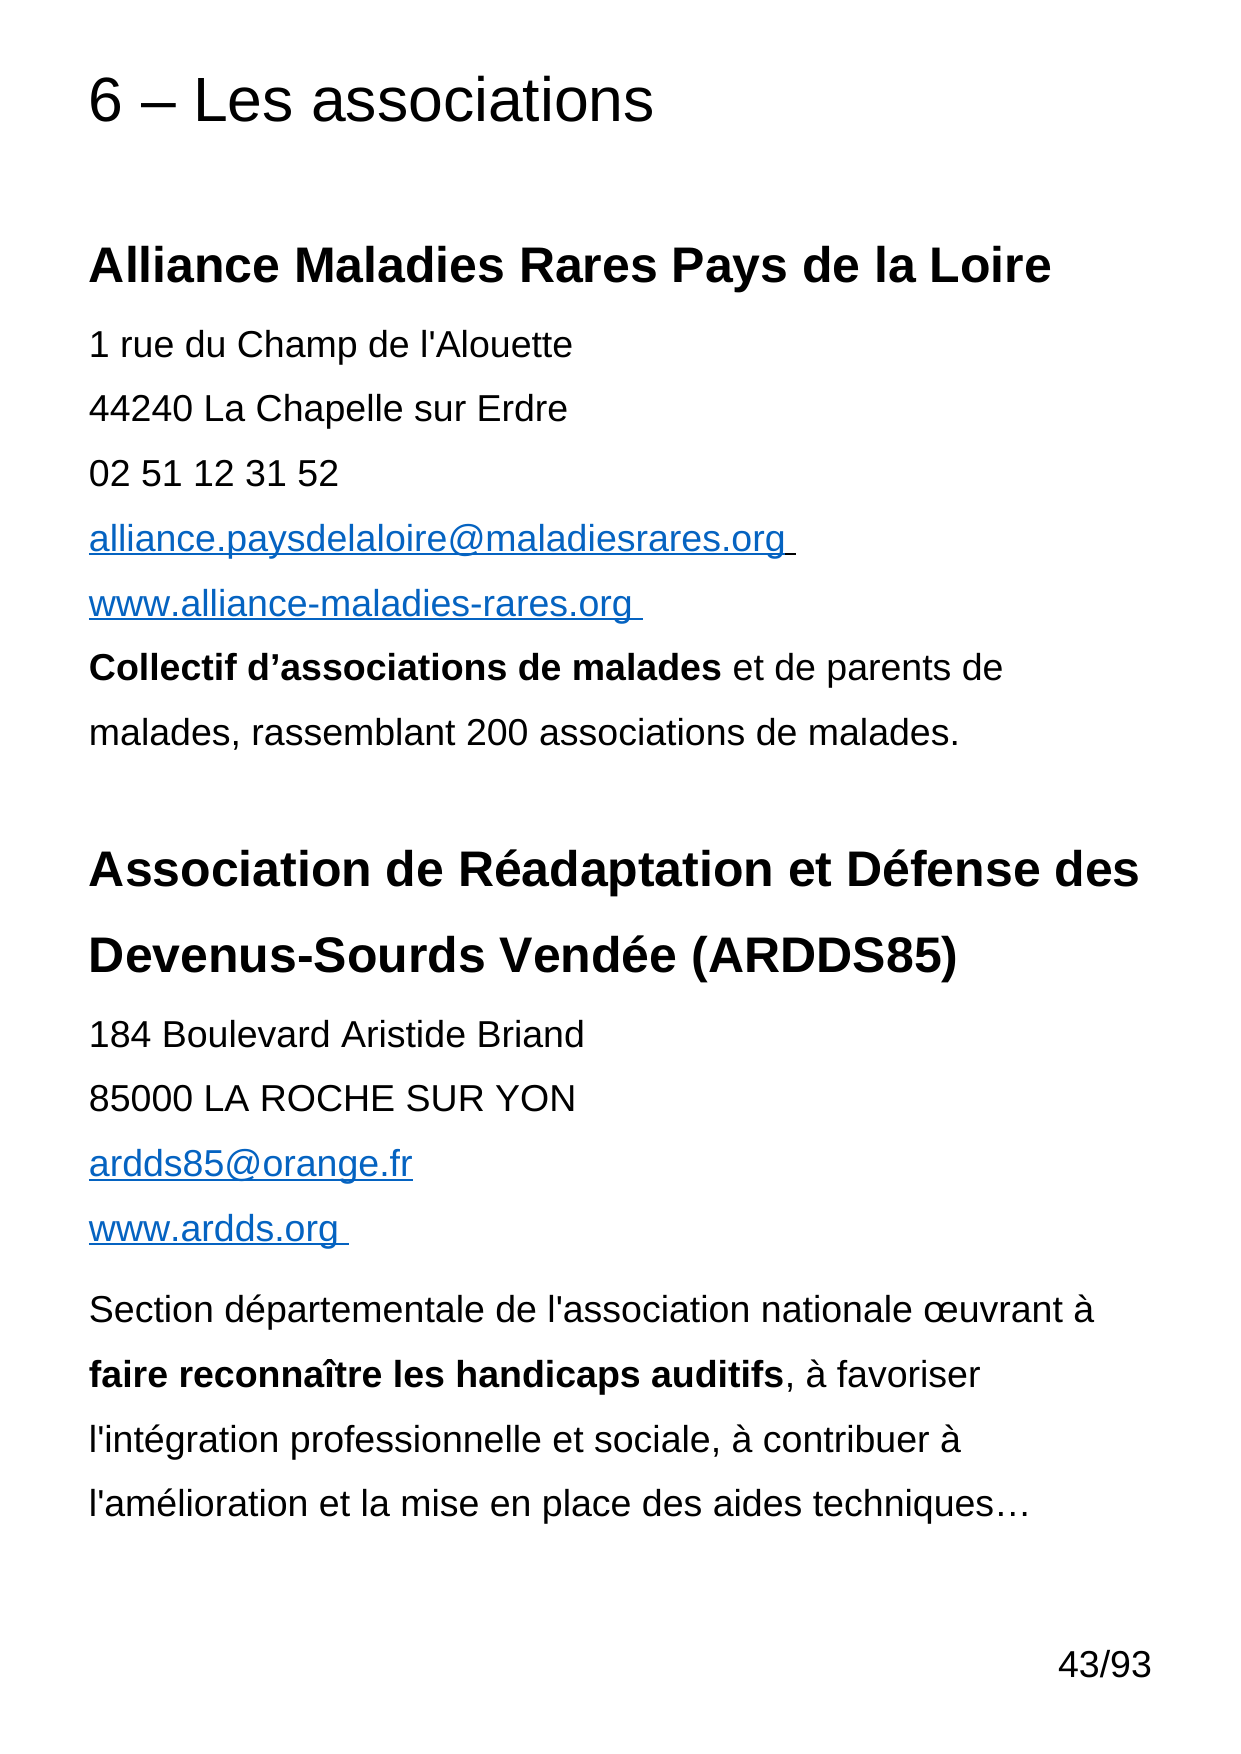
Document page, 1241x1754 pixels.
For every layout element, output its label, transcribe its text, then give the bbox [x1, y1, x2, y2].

text Collectif d’associations de malades et de parents de malades, rassemblant 200 associations de malades. [89, 645, 1152, 753]
text Section départementale de l'association nationale œuvrant à faire reconnaître les handicaps auditifs, à favoriser l'intégration professionnelle et sociale, à contribuer à l'amélioration et la mise en place des aides techniques… [89, 1287, 1152, 1524]
text www.ardds.org [89, 1206, 1152, 1249]
subtitle 6 – Les associations [89, 63, 1152, 135]
text 184 Boulevard Aristide Briand [89, 1012, 1152, 1055]
subtitle Alliance Maladies Rares Pays de la Loire [89, 236, 1152, 293]
text 02 51 12 31 52 [89, 451, 1152, 494]
subtitle Association de Réadaptation et Défense des Devenus-Sourds Vendée (ARDDS85) [89, 839, 1152, 983]
text 1 rue du Champ de l'Alouette [89, 322, 1152, 365]
text alliance.paysdelaloire@maladiesrares.org [89, 516, 1152, 559]
text www.alliance-maladies-rares.org [89, 581, 1152, 624]
text 85000 LA ROCHE SUR YON [89, 1077, 1152, 1120]
text ardds85@orange.fr [89, 1141, 1152, 1184]
text 44240 La Chapelle sur Erdre [89, 387, 1152, 430]
